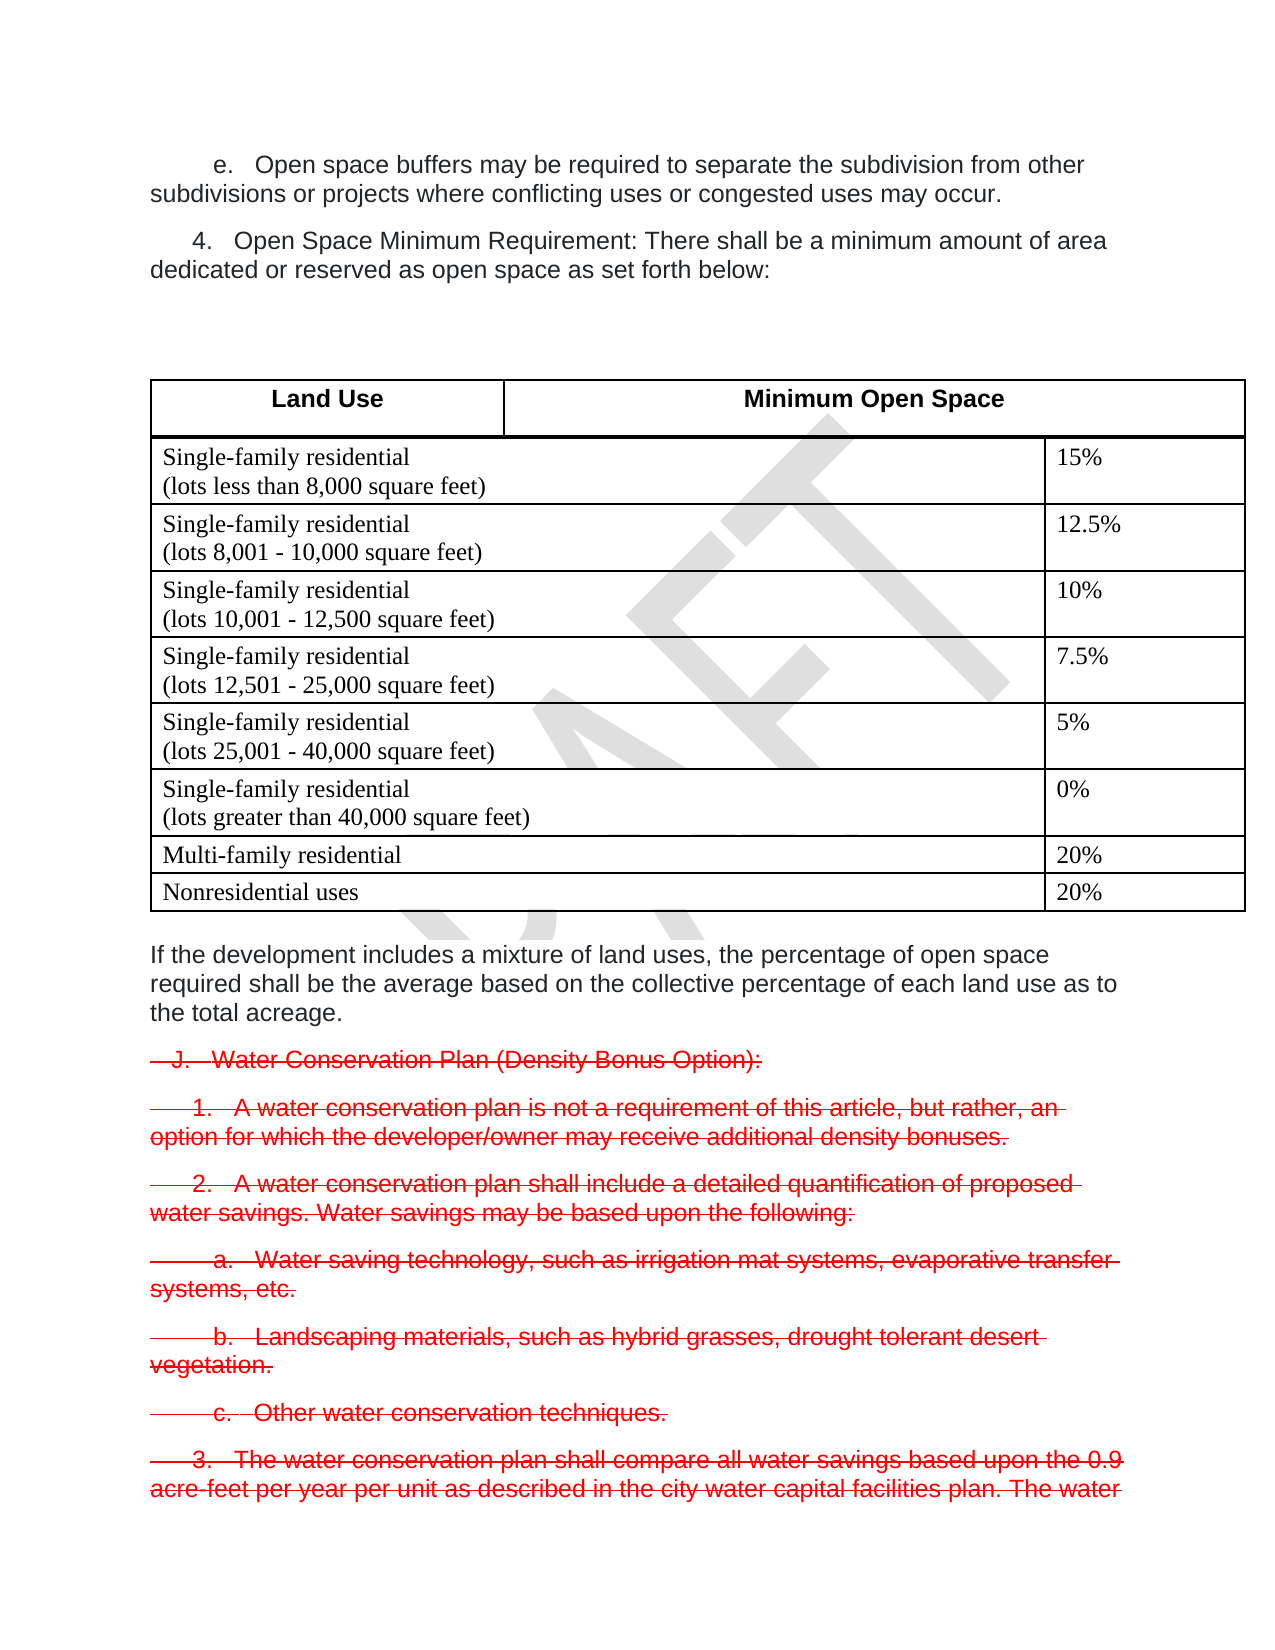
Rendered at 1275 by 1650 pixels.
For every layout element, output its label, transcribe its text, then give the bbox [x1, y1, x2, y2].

table_cell 12.5% [1046, 505, 1244, 569]
table_cell 5% [1046, 704, 1244, 768]
table_cell Single-family residential (lots 12,501 - 25,000 square feet) [152, 638, 1044, 702]
text J. Water Conservation Plan (Density Bonus Option): [150, 1045, 1125, 1074]
text b. Landscaping materials, such as hybrid grasses, drought tolerant desert vegetation. [150, 1322, 1125, 1379]
table_header Minimum Open Space [505, 381, 1244, 435]
text 4. Open Space Minimum Requirement: There shall be a minimum amount of area dedicated or reserved as open space as set forth below: [150, 226, 1125, 284]
table_header 15% [1046, 439, 1244, 503]
table_header Land Use [152, 381, 503, 435]
table_cell Single-family residential (lots 25,001 - 40,000 square feet) [152, 704, 1044, 768]
table_cell 20% [1046, 837, 1244, 872]
table_cell 0% [1046, 770, 1244, 834]
table_cell Single-family residential (lots 8,001 - 10,000 square feet) [152, 505, 1044, 569]
table_header Single-family residential (lots less than 8,000 square feet) [152, 439, 1044, 503]
table_cell Multi-family residential [152, 837, 1044, 872]
table_cell 7.5% [1046, 638, 1244, 702]
table_cell 10% [1046, 572, 1244, 636]
text 2. A water conservation plan shall include a detailed quantification of proposed water savings. Water savings may be based upon the following: [150, 1169, 1125, 1227]
table_cell 20% [1046, 874, 1244, 909]
text If the development includes a mixture of land uses, the percentage of open space required shall be the average based on the collective percentage of each land use as to the total acreage. [150, 940, 1125, 1027]
table_cell Nonresidential uses [152, 874, 1044, 909]
text 1. A water conservation plan is not a requirement of this article, but rather, an option for which the developer/owner may receive additional density bonuses. [150, 1093, 1125, 1150]
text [150, 1445, 1125, 1503]
text e. Open space buffers may be required to separate the subdivision from other subdivisions or projects where conflicting uses or congested uses may occur. [150, 150, 1125, 207]
text a. Water saving technology, such as irrigation mat systems, evaporative transfer systems, etc. [150, 1245, 1125, 1303]
text c. Other water conservation techniques. [150, 1398, 1125, 1427]
table_cell Single-family residential (lots greater than 40,000 square feet) [152, 770, 1044, 834]
table_cell Single-family residential (lots 10,001 - 12,500 square feet) [152, 572, 1044, 636]
